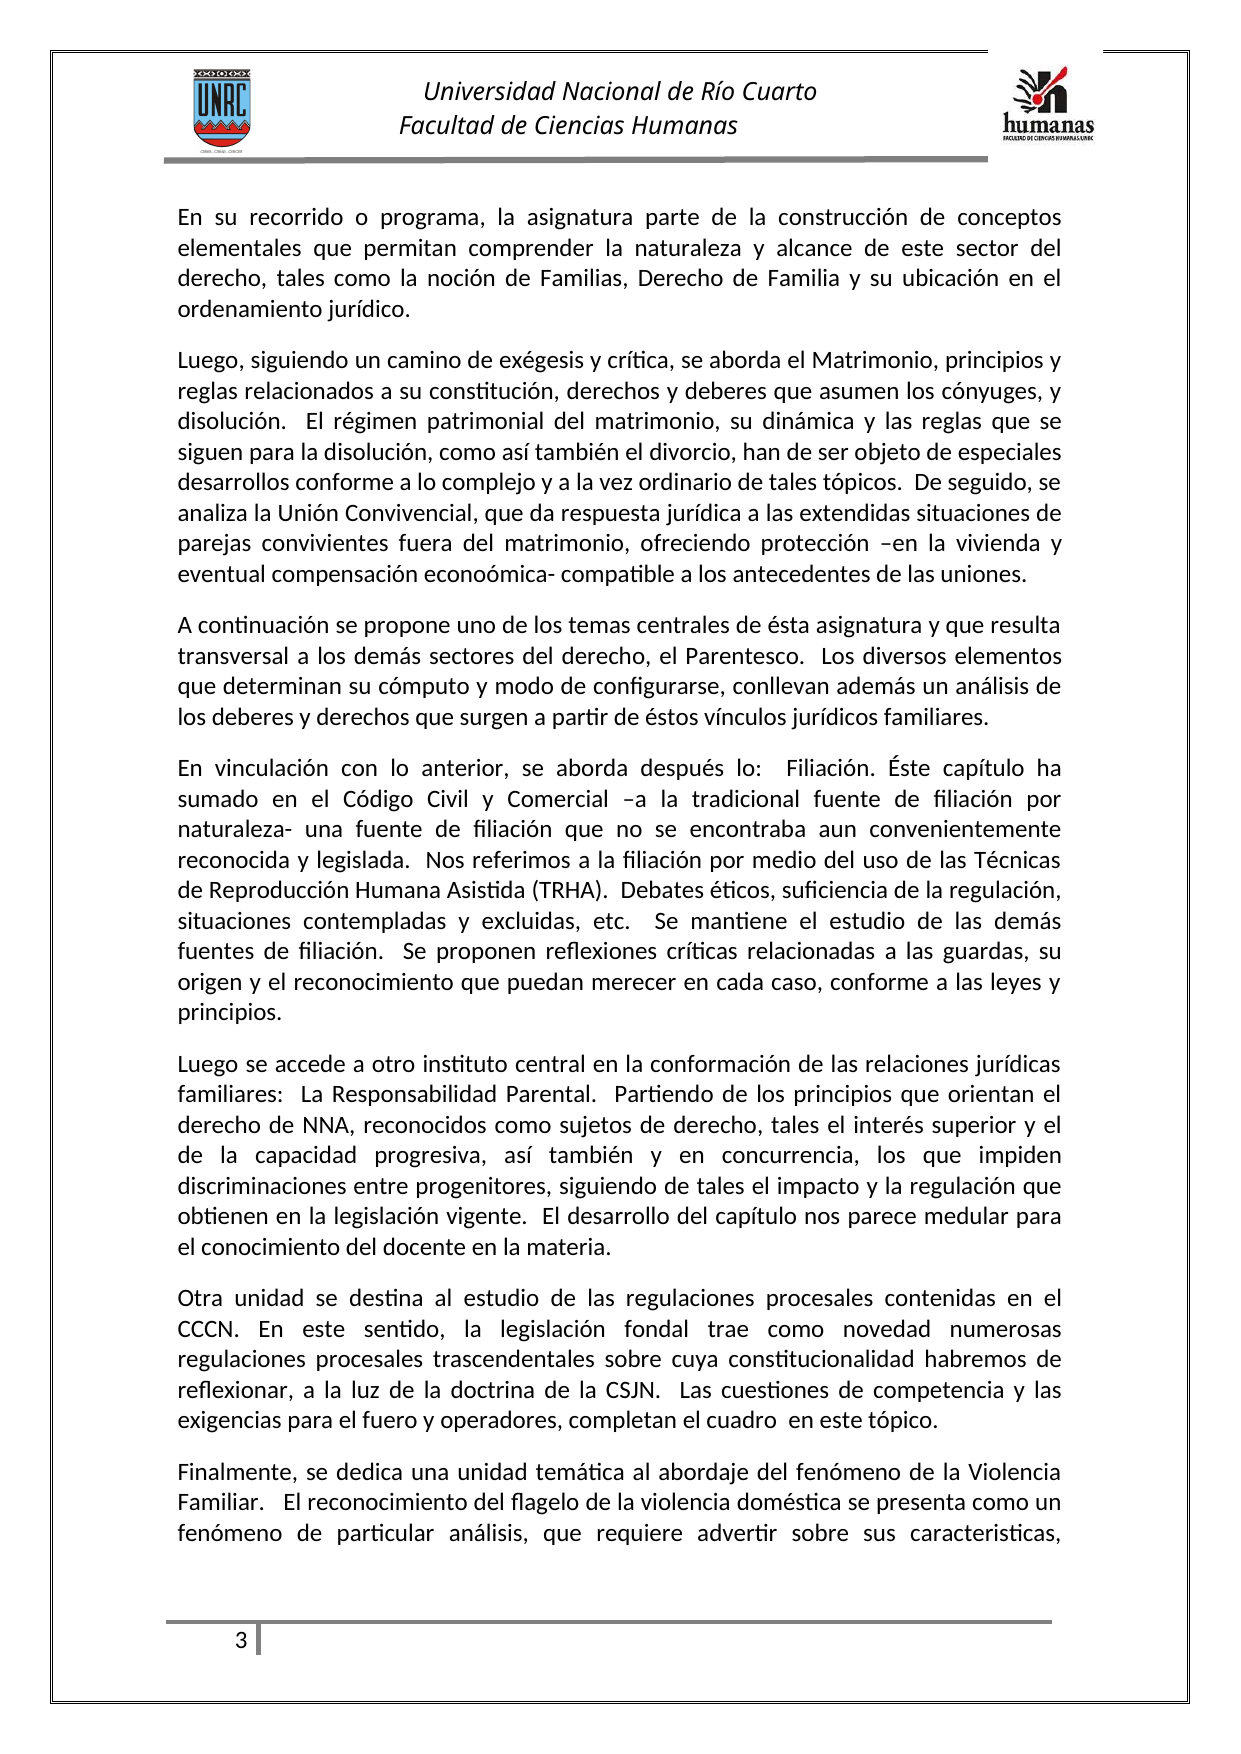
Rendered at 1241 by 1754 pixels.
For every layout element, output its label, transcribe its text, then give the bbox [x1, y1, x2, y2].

text Luego se accede a otro instituto central en la conformación de las relaciones jurídicas familiares: La Responsabilidad Parental. Partiendo de los principios que orientan el derecho de NNA, reconocidos como sujetos de derecho, tales el interés superior y el de la capacidad progresiva, así también y en concurrencia, los que impiden discriminaciones entre progenitores, siguiendo de tales el impacto y la regulación que obtienen en la legislación vigente. El desarrollo del capítulo nos parece medular para el conocimiento del docente en la materia. [177, 1048, 1063, 1261]
picture [193, 69, 251, 153]
text Luego, siguiendo un camino de exégesis y crítica, se aborda el Matrimonio, principios y reglas relacionados a su constitución, derechos y deberes que asumen los cónyuges, y disolución. El régimen patrimonial del matrimonio, su dinámica y las reglas que se siguen para la disolución, como así también el divorcio, han de ser objeto de especiales desarrollos conforme a lo complejo y a la vez ordinario de tales tópicos. De seguido, se analiza la Unión Convivencial, que da respuesta jurídica a las extendidas situaciones de parejas convivientes fuera del matrimonio, ofreciendo protección –en la vivienda y eventual compensación econoómica- compatible a los antecedentes de las uniones. [177, 344, 1063, 588]
text Otra unidad se destina al estudio de las regulaciones procesales contenidas en el CCCN. En este sentido, la legislación fondal trae como novedad numerosas regulaciones procesales trascendentales sobre cuya constitucionalidad habremos de reflexionar, a la luz de la doctrina de la CSJN. Las cuestiones de competencia y las exigencias para el fuero y operadores, completan el cuadro en este tópico. [177, 1282, 1063, 1435]
text En vinculación con lo anterior, se aborda después lo: Filiación. Éste capítulo ha sumado en el Código Civil y Comercial –a la tradicional fuente de filiación por naturaleza- una fuente de filiación que no se encontraba aun convenientemente reconocida y legislada. Nos referimos a la filiación por medio del uso de las Técnicas de Reproducción Humana Asistida (TRHA). Debates éticos, suficiencia de la regulación, situaciones contempladas y excluidas, etc. Se mantiene el estudio de las demás fuentes de filiación. Se proponen reflexiones críticas relacionadas a las guardas, su origen y el reconocimiento que puedan merecer en cada caso, conforme a las leyes y principios. [177, 752, 1063, 1027]
text A continuación se propone uno de los temas centrales de ésta asignatura y que resulta transversal a los demás sectores del derecho, el Parentesco. Los diversos elementos que determinan su cómputo y modo de configurarse, conllevan además un análisis de los deberes y derechos que surgen a partir de éstos vínculos jurídicos familiares. [177, 609, 1063, 731]
picture [988, 38, 1104, 170]
text En su recorrido o programa, la asignatura parte de la construcción de conceptos elementales que permitan comprender la naturaleza y alcance de este sector del derecho, tales como la noción de Familias, Derecho de Familia y su ubicación en el ordenamiento jurídico. [177, 201, 1063, 323]
